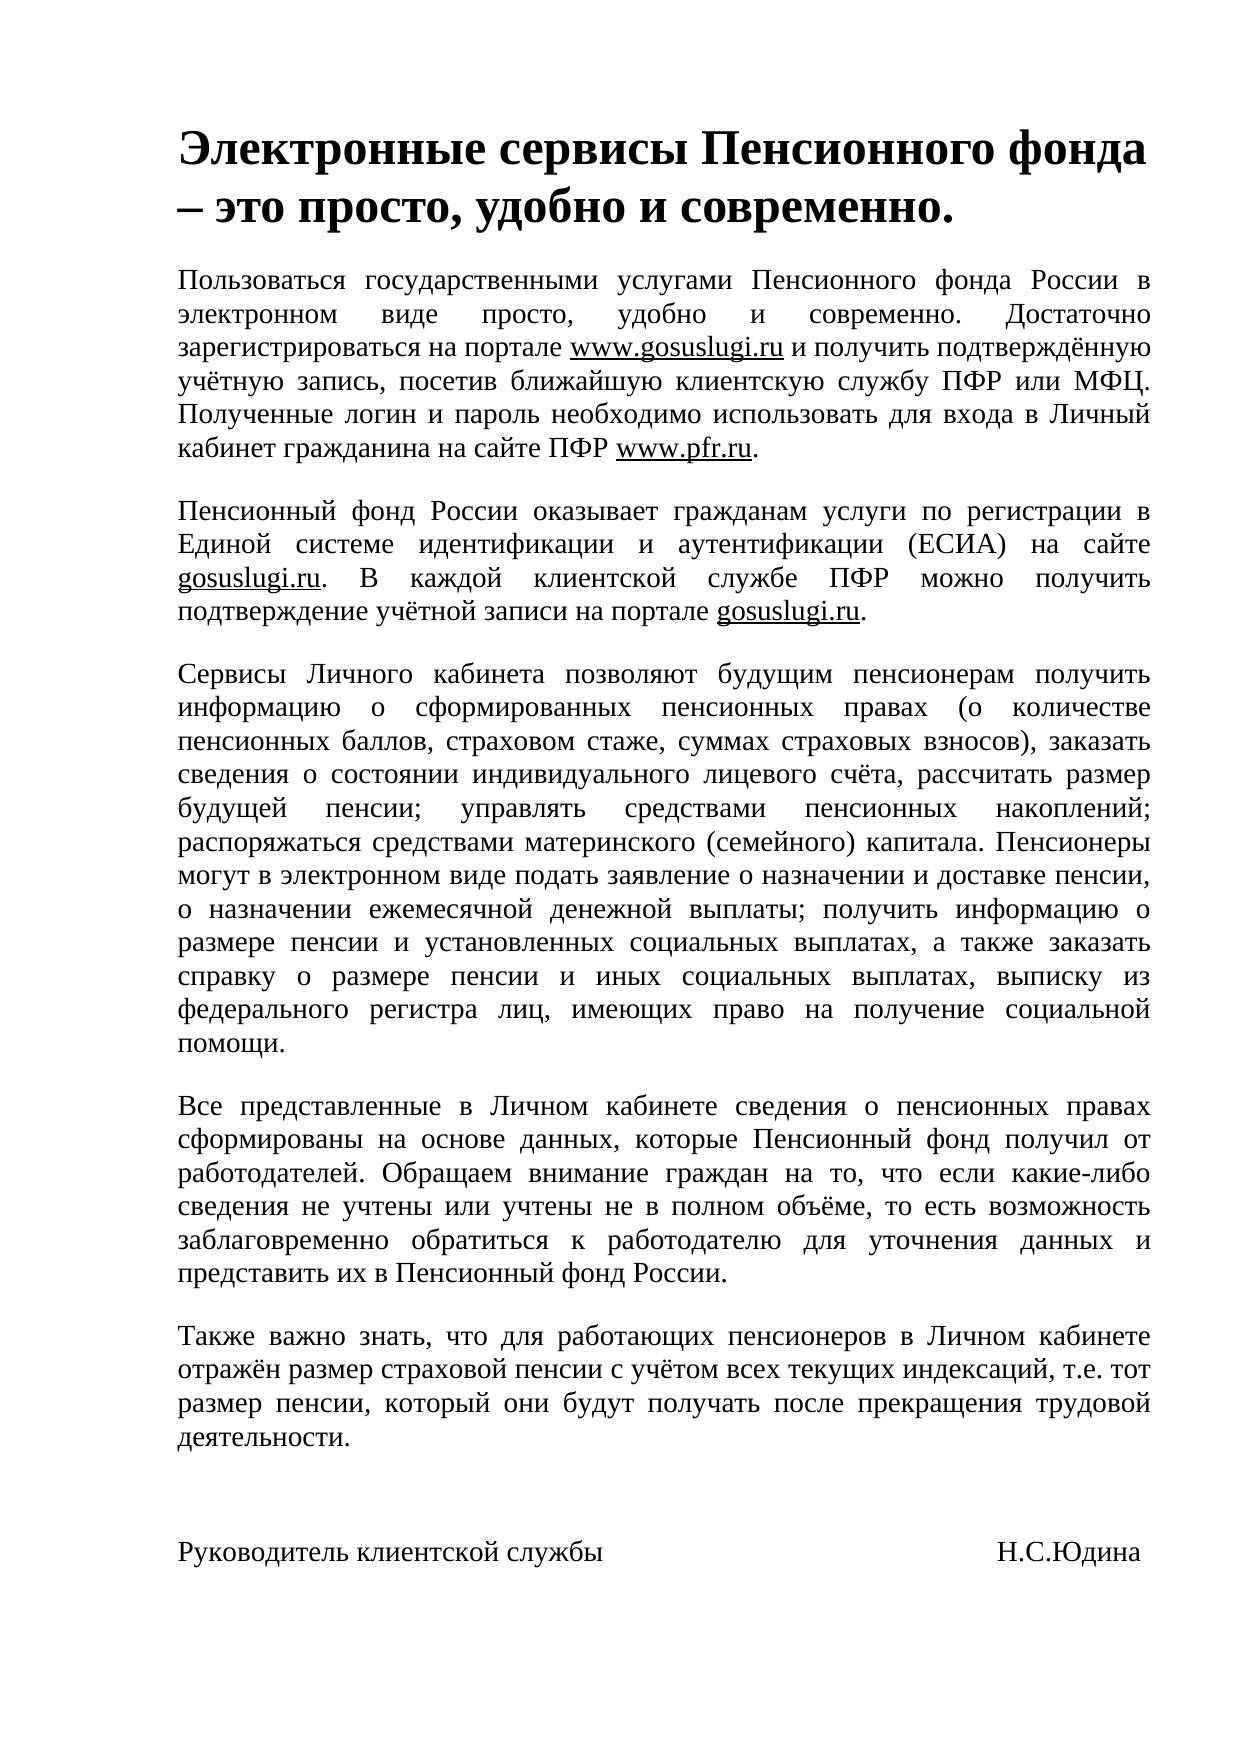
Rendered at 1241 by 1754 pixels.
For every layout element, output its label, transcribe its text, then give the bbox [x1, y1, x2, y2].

text Пользоваться государственными услугами Пенсионного фонда России в электронном виде просто, удобно и современно. Достаточно зарегистрироваться на портале www.gosuslugi.ru и получить подтверждённую учётную запись, посетив ближайшую клиентскую службу ПФР или МФЦ. Полученные логин и пароль необходимо использовать для входа в Личный кабинет гражданина на сайте ПФР www.pfr.ru. [177, 262, 1152, 463]
text Пенсионный фонд России оказывает гражданам услуги по регистрации в Единой системе идентификации и аутентификации (ЕСИА) на сайте gosuslugi.ru. В каждой клиентской службе ПФР можно получить подтверждение учётной записи на портале gosuslugi.ru. [177, 493, 1152, 627]
text Также важно знать, что для работающих пенсионеров в Личном кабинете отражён размер страховой пенсии с учётом всех текущих индексаций, т.е. тот размер пенсии, который они будут получать после прекращения трудовой деятельности. [177, 1318, 1152, 1452]
text Все представленные в Личном кабинете сведения о пенсионных правах сформированы на основе данных, которые Пенсионный фонд получил от работодателей. Обращаем внимание граждан на то, что если какие-либо сведения не учтены или учтены не в полном объёме, то есть возможность заблаговременно обратиться к работодателю для уточнения данных и представить их в Пенсионный фонд России. [177, 1088, 1152, 1289]
text Руководитель клиентской службы Н.С.Юдина [177, 1534, 1152, 1568]
text Сервисы Личного кабинета позволяют будущим пенсионерам получить информацию о сформированных пенсионных правах (о количестве пенсионных баллов, страховом стаже, суммах страховых взносов), заказать сведения о состоянии индивидуального лицевого счёта, рассчитать размер будущей пенсии; управлять средствами пенсионных накоплений; распоряжаться средствами материнского (семейного) капитала. Пенсионеры могут в электронном виде подать заявление о назначении и доставке пенсии, о назначении ежемесячной денежной выплаты; получить информацию о размере пенсии и установленных социальных выплатах, а также заказать справку о размере пенсии и иных социальных выплатах, выписку из федерального регистра лиц, имеющих право на получение социальной помощи. [177, 656, 1152, 1058]
text Электронные сервисы Пенсионного фонда – это просто, удобно и современно. [177, 118, 1152, 233]
